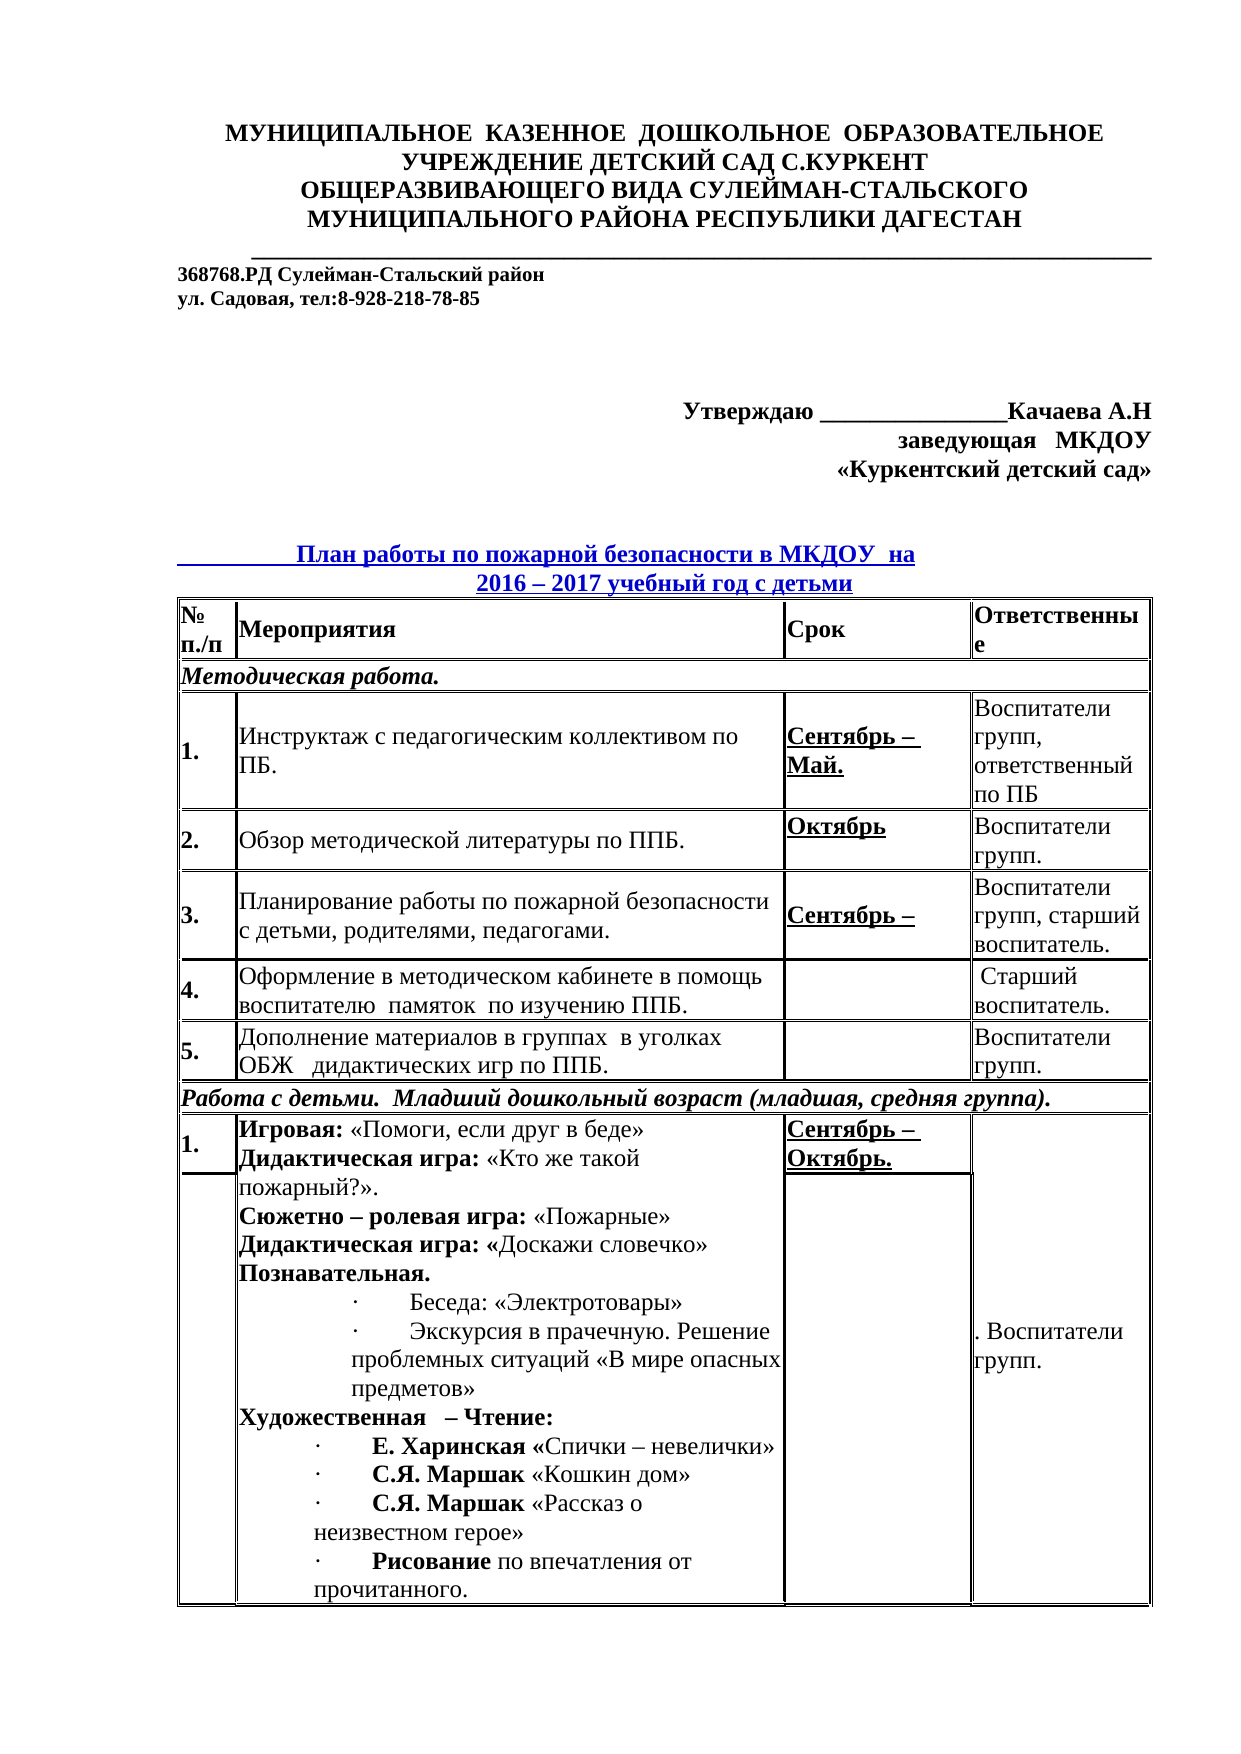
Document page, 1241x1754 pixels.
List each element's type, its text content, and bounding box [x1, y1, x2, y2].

table_cell 5. [178, 1019, 236, 1079]
table_cell [786, 1022, 970, 1079]
text 368768.РД Сулейман-Стальский район ул. Садовая, тел:8-928-218-78-85 [177, 262, 1152, 310]
table_cell Оформление в методическом кабинете в помощь воспитателю памяток по изучению ППБ. [238, 961, 783, 1019]
table_cell Воспитатели групп, ответственный по ПБ [973, 690, 1150, 808]
text 2016 – 2017 учебный год с детьми [177, 568, 1152, 597]
text План работы по пожарной безопасности в МКДОУ на [177, 539, 1152, 568]
text заведующая МКДОУ «Куркентский детский сад» [177, 425, 1152, 482]
table_cell Дополнение материалов в группах в уголках ОБЖ дидактических игр по ППБ. [238, 1022, 783, 1079]
table_cell Старший воспитатель. [973, 958, 1151, 1019]
table_header Срок [784, 600, 972, 657]
table_cell [180, 1172, 236, 1603]
table_cell Сентябрь – Октябрь. [786, 1115, 970, 1172]
text Утверждаю _______________Качаева А.Н [177, 396, 1152, 425]
table_cell 3. [180, 869, 235, 958]
table_cell 1. [180, 690, 235, 808]
table_cell 1. [180, 1111, 236, 1172]
text ОБЩЕРАЗВИВАЮЩЕГО ВИДА СУЛЕЙМАН-СТАЛЬСКОГО МУНИЦИПАЛЬНОГО РАЙОНА РЕСПУБЛИКИ ДАГЕСТАН [177, 176, 1152, 233]
text МУНИЦИПАЛЬНОЕ КАЗЕННОЕ ДОШКОЛЬНОЕ ОБРАЗОВАТЕЛЬНОЕ УЧРЕЖДЕНИЕ ДЕТСКИЙ САД С.КУРКЕНТ [177, 118, 1152, 176]
table_cell [784, 1175, 972, 1603]
table_cell Воспитатели групп. [972, 1019, 1151, 1079]
table_cell Сентябрь – [786, 872, 970, 958]
table_cell 4. [178, 958, 235, 1019]
table_cell Работа с детьми. Младший дошкольный возраст (младшая, средняя группа). [180, 1079, 1150, 1111]
table_cell Инструктаж с педагогическим коллективом по ПБ. [238, 693, 783, 808]
table_cell Воспитатели групп, старший воспитатель. [973, 869, 1150, 958]
table_header Ответственные [972, 600, 1149, 657]
table_header № п./п [180, 600, 236, 657]
table_cell . Воспитатели групп. [972, 1111, 1150, 1603]
table_cell Октябрь [786, 811, 970, 868]
table_cell Планирование работы по пожарной безопасности с детьми, родителями, педагогами. [238, 872, 783, 958]
table_cell Сентябрь – Май. [786, 693, 970, 808]
table_cell 2. [178, 808, 236, 868]
table_header Мероприятия [236, 600, 784, 657]
table_cell Воспитатели групп. [972, 808, 1151, 868]
table_cell Методическая работа. [180, 658, 1150, 689]
table_cell Обзор методической литературы по ППБ. [238, 811, 783, 868]
table_cell [786, 961, 970, 1019]
table_cell Игровая: «Помоги, если друг в беде» Дидактическая игра: «Кто же такой пожарный?». Сюжетно – ролевая игра: «Пожарные» Дидактическая игра: «Доскажи словечко» Познавательная. · Беседа: «Электротовары» · Экскурсия в прачечную. Решение проблемных ситуаций «В мире опасных предметов» Художественная – Чтение: · Е. Харинская «Спички – невелички» · С.Я. Маршак «Кошкин дом» · С.Я. Маршак «Рассказ о неизвестном герое» · Рисование по впечатления от прочитанного. [236, 1115, 784, 1603]
text ________________________________________________________________________ [177, 233, 1152, 262]
